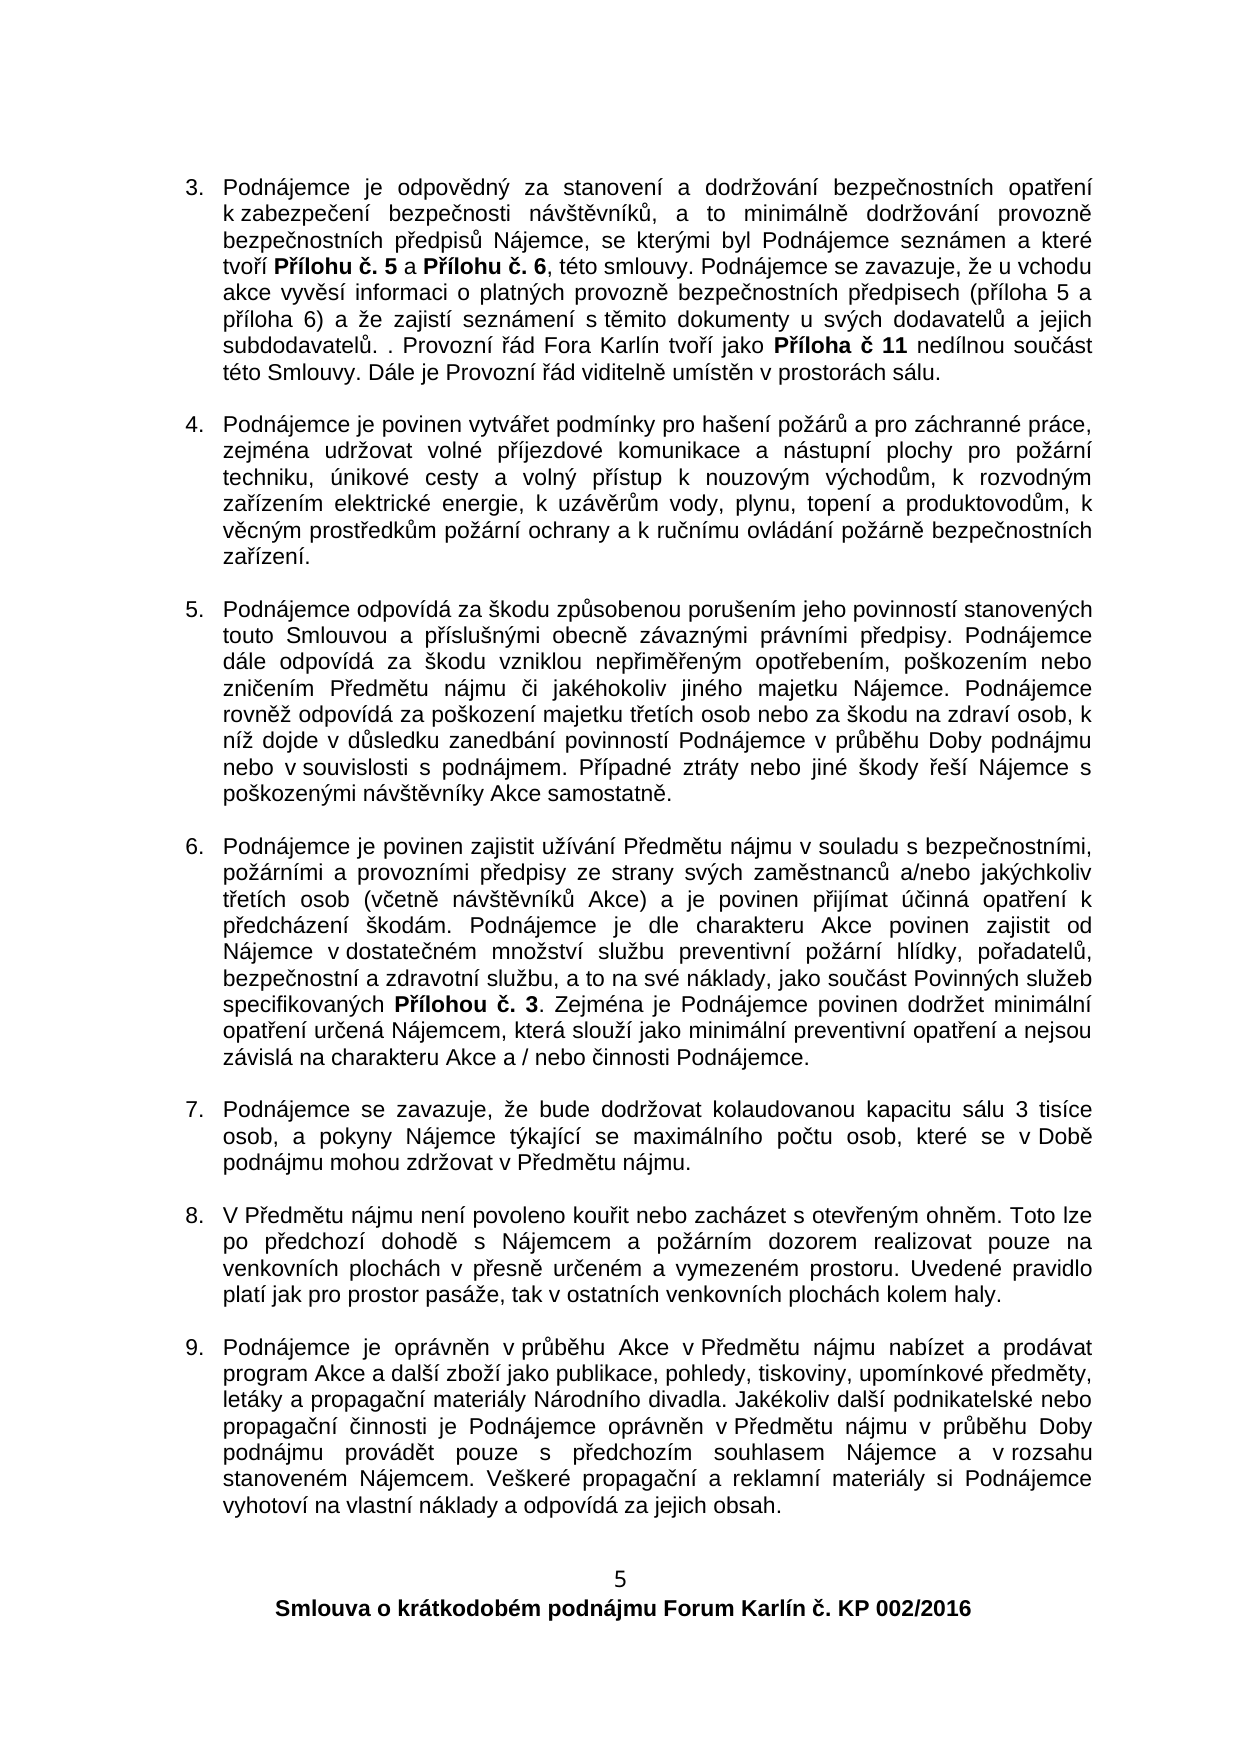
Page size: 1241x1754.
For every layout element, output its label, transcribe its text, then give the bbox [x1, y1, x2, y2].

list Podnájemce je oprávněn v průběhu Akce v Předmětu nájmu nabízet a prodávat program Akce a další zboží jako publikace, pohledy, tiskoviny, upomínkové předměty, letáky a propagační materiály Národního divadla. Jakékoliv další podnikatelské nebo propagační činnosti je Podnájemce oprávněn v Předmětu nájmu v průběhu Doby podnájmu provádět pouze s předchozím souhlasem Nájemce a v rozsahu stanoveném Nájemcem. Veškeré propagační a reklamní materiály si Podnájemce vyhotoví na vlastní náklady a odpovídá za jejich obsah. [185, 1333, 1093, 1518]
list Podnájemce se zavazuje, že bude dodržovat kolaudovanou kapacitu sálu 3 tisíce osob, a pokyny Nájemce týkající se maximálního počtu osob, které se v Době podnájmu mohou zdržovat v Předmětu nájmu. [185, 1096, 1093, 1175]
list Podnájemce je povinen vytvářet podmínky pro hašení požárů a pro záchranné práce, zejména udržovat volné příjezdové komunikace a nástupní plochy pro požární techniku, únikové cesty a volný přístup k nouzovým východům, k rozvodným zařízením elektrické energie, k uzávěrům vody, plynu, topení a produktovodům, k věcným prostředkům požární ochrany a k ručnímu ovládání požárně bezpečnostních zařízení. [185, 411, 1093, 569]
list Podnájemce odpovídá za škodu způsobenou porušením jeho povinností stanovených touto Smlouvou a příslušnými obecně závaznými právními předpisy. Podnájemce dále odpovídá za škodu vzniklou nepřiměřeným opotřebením, poškozením nebo zničením Předmětu nájmu či jakéhokoliv jiného majetku Nájemce. Podnájemce rovněž odpovídá za poškození majetku třetích osob nebo za škodu na zdraví osob, k níž dojde v důsledku zanedbání povinností Podnájemce v průběhu Doby podnájmu nebo v souvislosti s podnájmem. Případné ztráty nebo jiné škody řeší Nájemce s poškozenými návštěvníky Akce samostatně. [185, 596, 1093, 806]
list Podnájemce je povinen zajistit užívání Předmětu nájmu v souladu s bezpečnostními, požárními a provozními předpisy ze strany svých zaměstnanců a/nebo jakýchkoliv třetích osob (včetně návštěvníků Akce) a je povinen přijímat účinná opatření k předcházení škodám. Podnájemce je dle charakteru Akce povinen zajistit od Nájemce v dostatečném množství službu preventivní požární hlídky, pořadatelů, bezpečnostní a zdravotní službu, a to na své náklady, jako součást Povinných služeb specifikovaných Přílohou č. 3. Zejména je Podnájemce povinen dodržet minimální opatření určená Nájemcem, která slouží jako minimální preventivní opatření a nejsou závislá na charakteru Akce a / nebo činnosti Podnájemce. [185, 833, 1093, 1070]
list Podnájemce je odpovědný za stanovení a dodržování bezpečnostních opatření k zabezpečení bezpečnosti návštěvníků, a to minimálně dodržování provozně bezpečnostních předpisů Nájemce, se kterými byl Podnájemce seznámen a které tvoří Přílohu č. 5 a Přílohu č. 6, této smlouvy. Podnájemce se zavazuje, že u vchodu akce vyvěsí informaci o platných provozně bezpečnostních předpisech (příloha 5 a příloha 6) a že zajistí seznámení s těmito dokumenty u svých dodavatelů a jejich subdodavatelů. . Provozní řád Fora Karlín tvoří jako Příloha č 11 nedílnou součást této Smlouvy. Dále je Provozní řád viditelně umístěn v prostorách sálu. [185, 174, 1093, 385]
list V Předmětu nájmu není povoleno kouřit nebo zacházet s otevřeným ohněm. Toto lze po předchozí dohodě s Nájemcem a požárním dozorem realizovat pouze na venkovních plochách v přesně určeném a vymezeném prostoru. Uvedené pravidlo platí jak pro prostor pasáže, tak v ostatních venkovních plochách kolem haly. [185, 1202, 1093, 1307]
